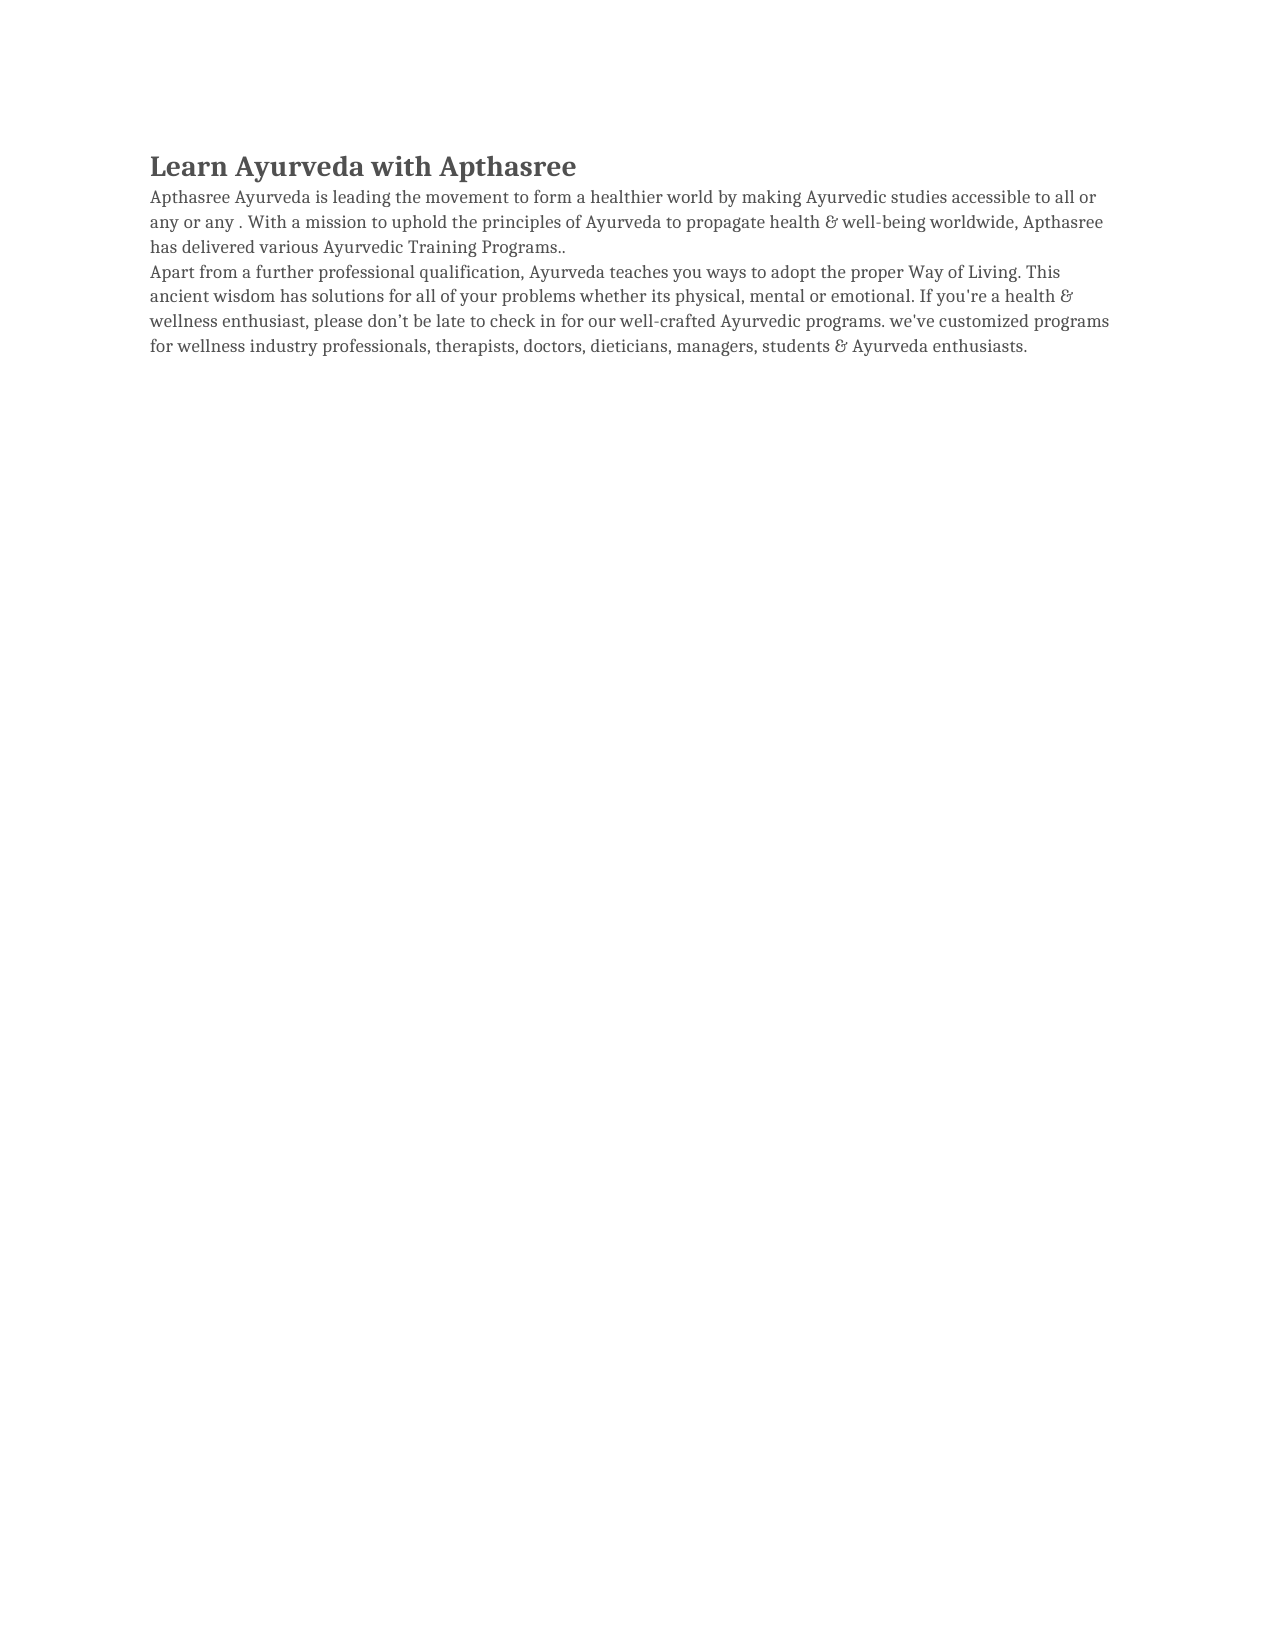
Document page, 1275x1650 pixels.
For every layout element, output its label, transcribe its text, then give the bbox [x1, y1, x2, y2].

text Learn Ayurveda with Apthasree Apthasree Ayurveda is leading the movement to form a healthier world by making Ayurvedic studies accessible to all or any or any . With a mission to uphold the principles of Ayurveda to propagate health & well-being worldwide, Apthasree has delivered various Ayurvedic Training Programs.. Apart from a further professional qualification, Ayurveda teaches you ways to adopt the proper Way of Living. This ancient wisdom has solutions for all of your problems whether its physical, mental or emotional. If you're a health & wellness enthusiast, please don’t be late to check in for our well-crafted Ayurvedic programs. we've customized programs for wellness industry professionals, therapists, doctors, dieticians, managers, students & Ayurveda enthusiasts. [150, 150, 1125, 357]
